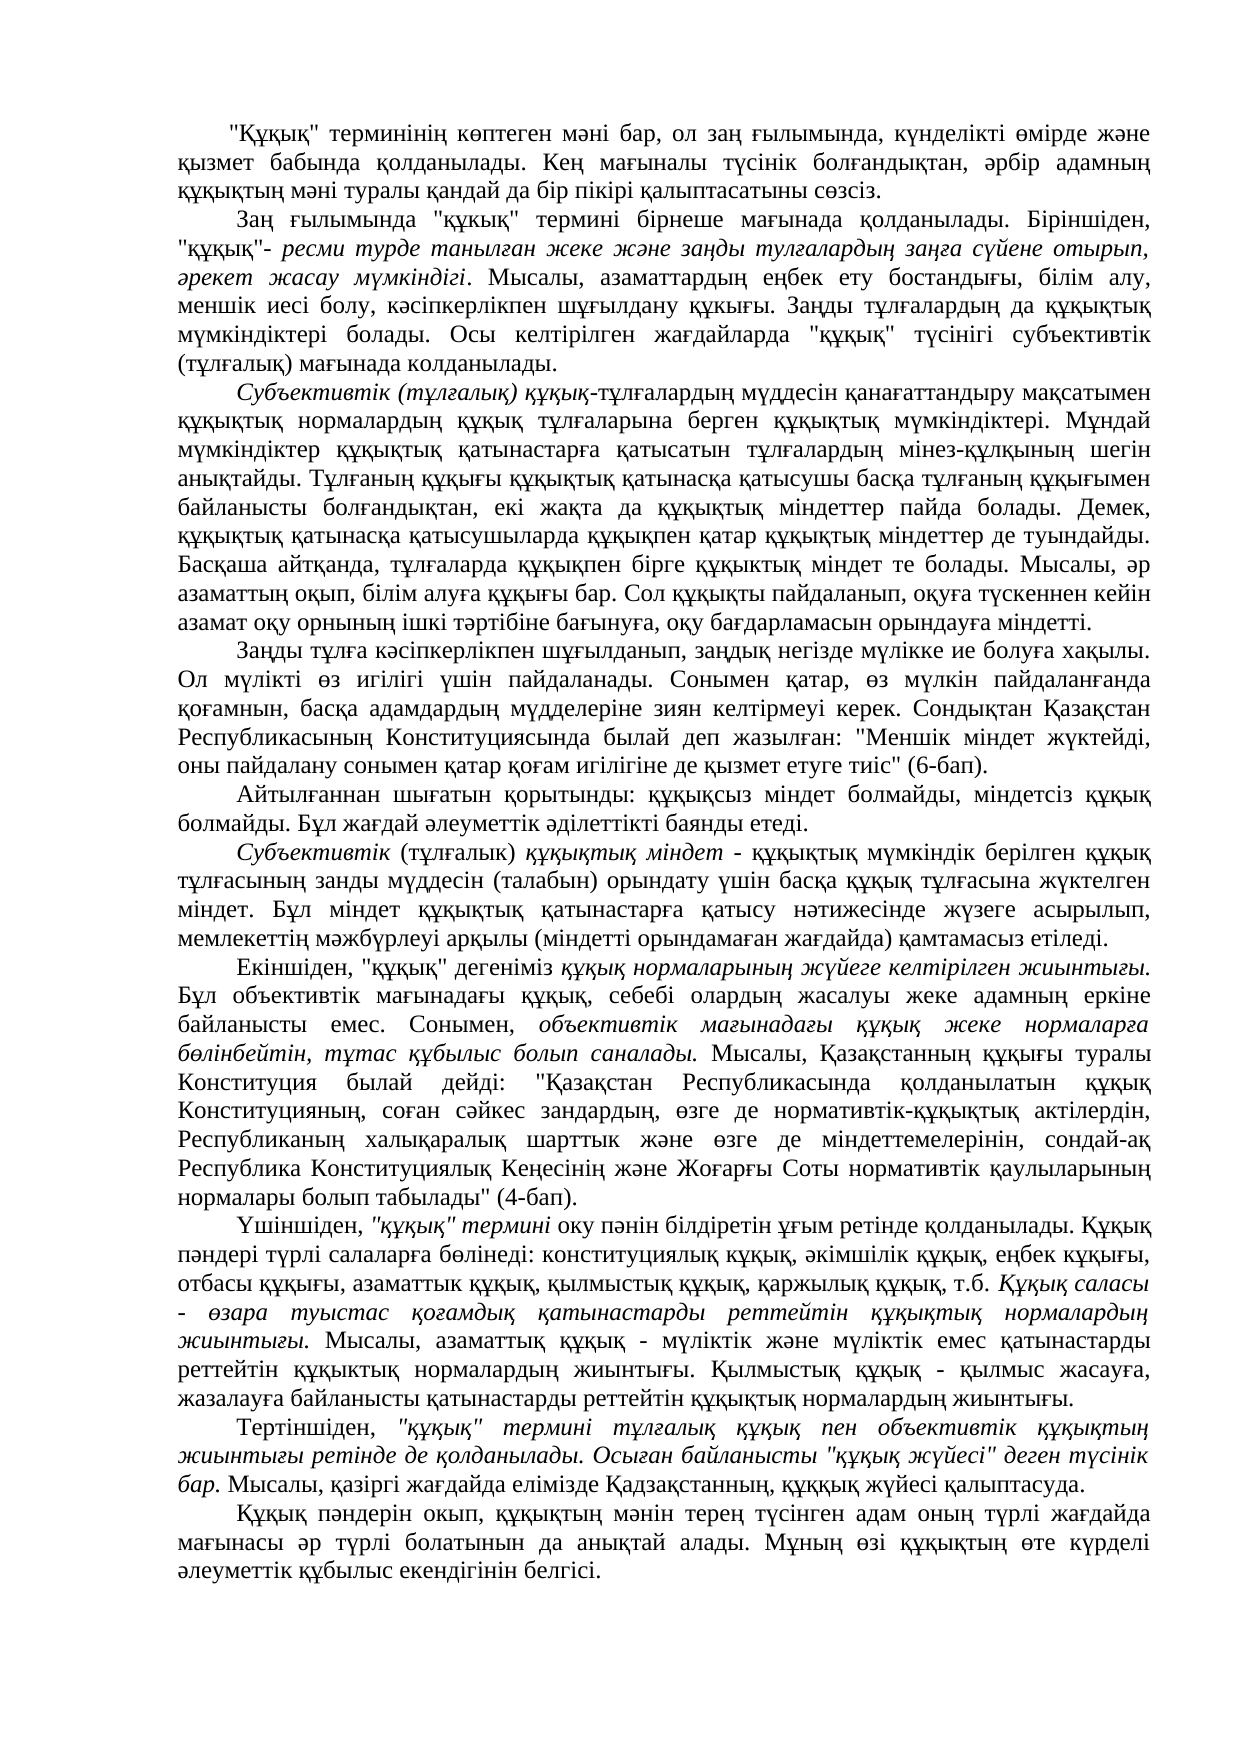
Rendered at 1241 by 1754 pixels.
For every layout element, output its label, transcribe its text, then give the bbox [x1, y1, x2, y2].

text Субъективтік (тұлғалық) құқық-тұлғалардың мүддесін қанағаттандыру мақсатымен құқықтық нормалардың құқық тұлғаларына берген құқықтық мүмкіндіктері. Мұндай мүмкіндіктер құқықтық қатынастарға қатысатын тұлғалардың мінез-құлқының шегін анықтайды. Тұлғаның құқығы құқықтық қатынасқа қатысушы басқа тұлғаның құқығымен байланысты болғандықтан, екі жақта да құқықтық міндеттер пайда болады. Демек, құқықтық қатынасқа қатысушыларда құқықпен қатар құқықтық міндеттер де туындайды. Басқаша айтқанда, тұлғаларда құқықпен бірге құқыктық міндет те болады. Мысалы, әр азаматтың оқып, білім алуға құқығы бар. Сол құқықты пайдаланып, оқуға түскеннен кейін азамат оқу орнының ішкі тәртібіне бағынуға, оқу бағдарламасын орындауға міндетті. [177, 377, 1152, 636]
text "Құқық" терминінің көптеген мәні бар, ол заң ғылымында, күнделікті өмірде және қызмет бабында қолданылады. Кең мағыналы түсінік болғандықтан, әрбір адамның құқықтың мәні туралы қандай да бір пікірі қалыптасатыны сөзсіз. [177, 118, 1152, 204]
text Заңды тұлға кәсіпкерлікпен шұғылданып, заңдық негізде мүлікке ие болуға хақылы. Ол мүлікті өз игілігі үшін пайдаланады. Сонымен қатар, өз мүлкін пайдаланғанда қоғамнын, басқа адамдардың мүдделеріне зиян келтірмеуі керек. Сондықтан Қазақстан Республикасының Конституциясында былай деп жазылған: "Меншік міндет жүктейді, оны пайдалану сонымен қатар қоғам игілігіне де қызмет етуге тиіс" (6-бап). [177, 636, 1152, 779]
text Тертіншіден, "құқық" термині тұлғалық құқық пен объективтік құқықтың жиынтығы ретінде де қолданылады. Осыған байланысты "құқық жүйесі" деген түсінік бар. Мысалы, қазіргі жағдайда елімізде Қадзақстанның, құққық жүйесі қалыптасуда. [177, 1412, 1152, 1498]
text Құқық пәндерін окып, құқықтың мәнін терең түсінген адам оның түрлі жағдайда мағынасы әр түрлі болатынын да анықтай алады. Мұның өзі құқықтың өте күрделі әлеуметтік құбылыс екендігінін белгісі. [177, 1498, 1152, 1584]
text Субъективтік (тұлғалык) құқықтық міндет - құқықтық мүмкіндік берілген құқық тұлғасының занды мүддесін (талабын) орындату үшін басқа құқық тұлғасына жүктелген міндет. Бұл міндет құқықтық қатынастарға қатысу нәтижесінде жүзеге асырылып, мемлекеттің мәжбүрлеуі арқылы (міндетті орындамаған жағдайда) қамтамасыз етіледі. [177, 837, 1152, 952]
text Заң ғылымында "құкық" термині бірнеше мағынада қолданылады. Біріншіден, "құқық"- ресми турде танылған жеке және заңды тулғалардың заңға сүйене отырып, әрекет жасау мүмкіндігі. Мысалы, азаматтардың еңбек ету бостандығы, білім алу, меншік иесі болу, кәсіпкерлікпен шұғылдану құкығы. Заңды тұлғалардың да құқықтық мүмкіндіктері болады. Осы келтірілген жағдайларда "құқық" түсінігі субъективтік (тұлғалық) мағынада колданылады. [177, 204, 1152, 377]
text Айтылғаннан шығатын қорытынды: құқықсыз міндет болмайды, міндетсіз құқық болмайды. Бұл жағдай әлеуметтік әділеттікті баянды етеді. [177, 779, 1152, 837]
text Үшіншіден, "құқық" термині оку пәнін білдіретін ұғым ретінде қолданылады. Құқық пәндері түрлі салаларға бөлінеді: конституциялық кұқық, әкімшілік құқық, еңбек кұқығы, отбасы құқығы, азаматтык құқық, қылмыстық құқық, қаржылық құқық, т.б. Құқық саласы - өзара туыстас қоғамдық қатынастарды реттейтін құқықтық нормалардың жиынтығы. Мысалы, азаматтық құқық - мүліктік және мүліктік емес қатынастарды реттейтін құқыктық нормалардың жиынтығы. Қылмыстық құқық - қылмыс жасауға, жазалауға байланысты қатынастарды реттейтін құқықтық нормалардың жиынтығы. [177, 1211, 1152, 1412]
text Екіншіден, "құқық" дегеніміз құқық нормаларының жүйеге келтірілген жиынтығы. Бұл объективтік мағынадағы құқық, себебі олардың жасалуы жеке адамның еркіне байланысты емес. Сонымен, объективтік мағынадағы құқық жеке нормаларға бөлінбейтін, тұтас құбылыс болып саналады. Мысалы, Қазақстанның құқығы туралы Конституция былай дейді: "Қазақстан Республикасында қолданылатын құқық Конституцияның, соған сәйкес зандардың, өзге де нормативтік-құқықтық актілердін, Республиканың халықаралық шарттык және өзге де міндеттемелерінін, сондай-ақ Республика Конституциялық Кеңесінің және Жоғарғы Соты нормативтік қаулыларының нормалары болып табылады" (4-бап). [177, 952, 1152, 1211]
